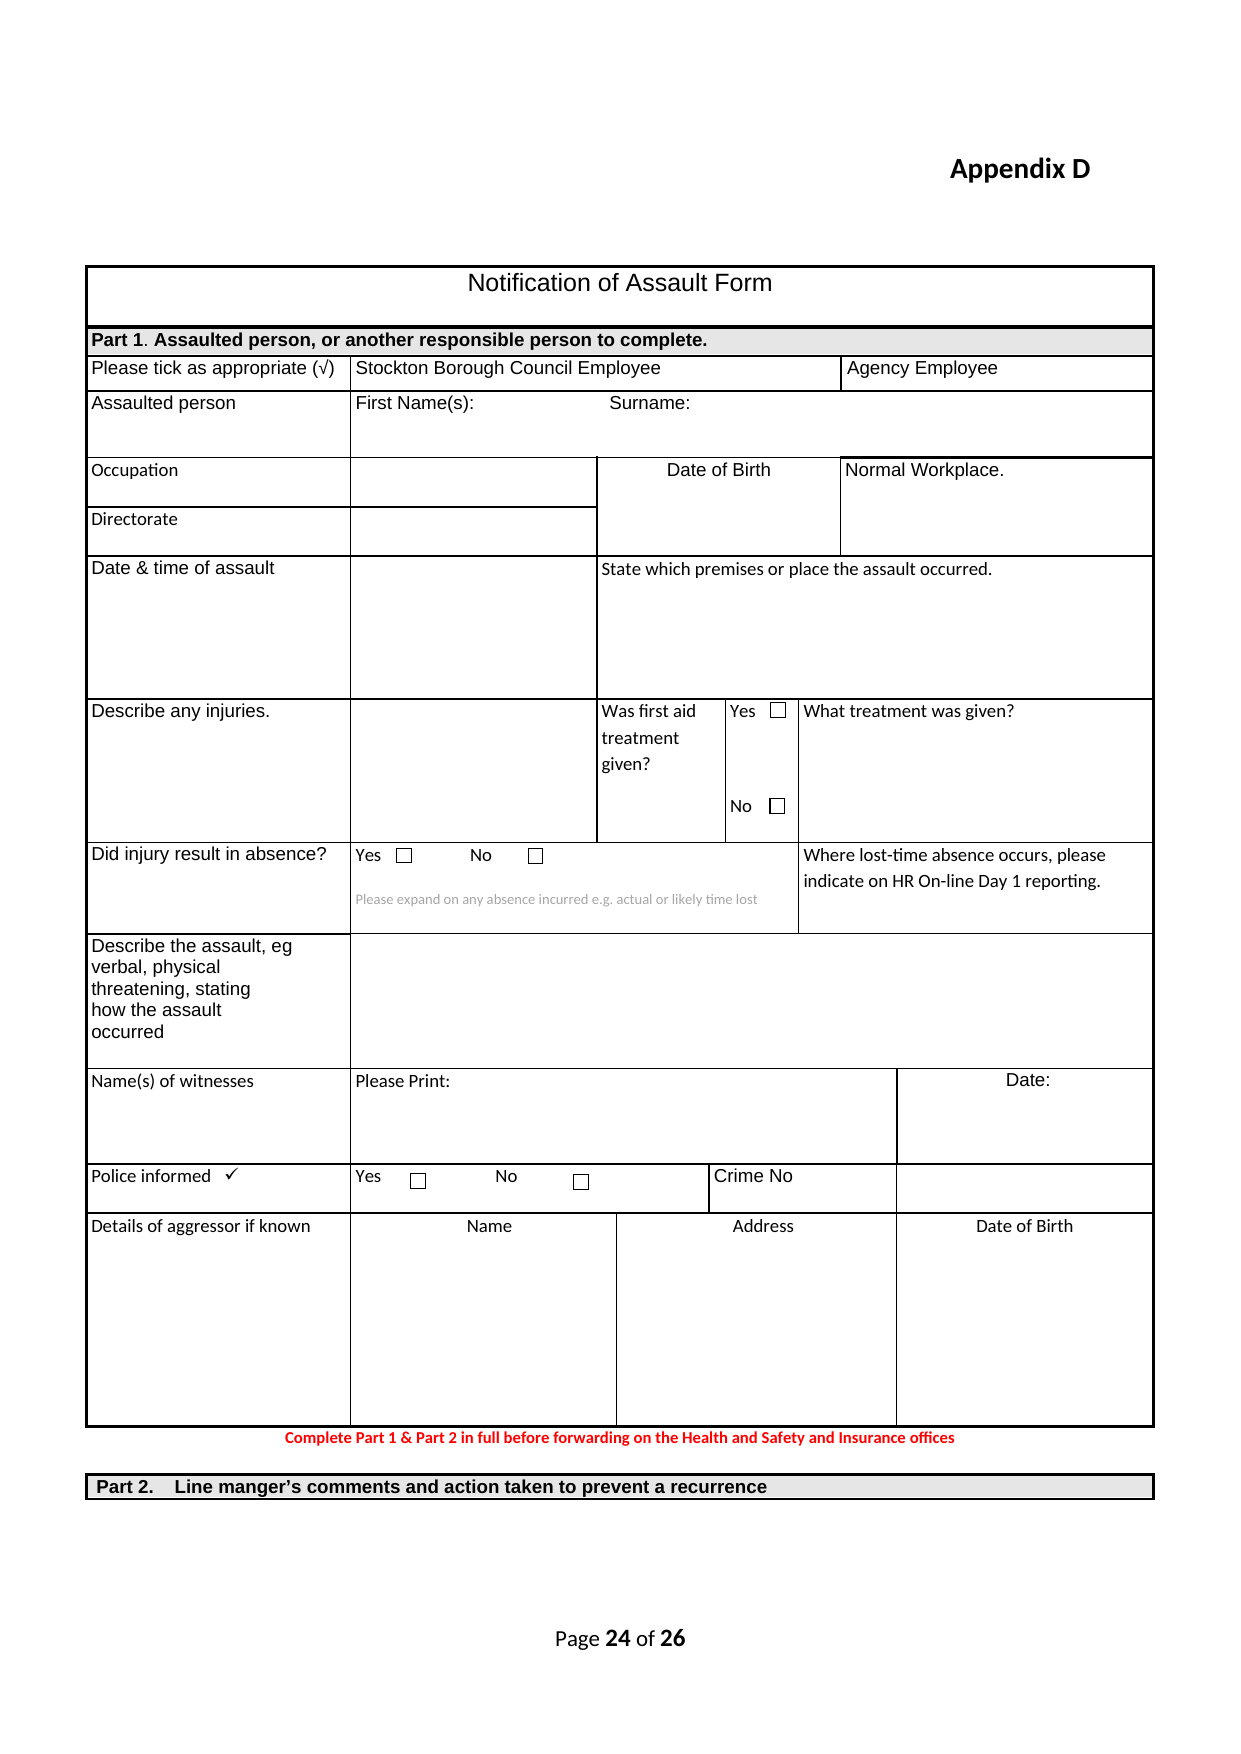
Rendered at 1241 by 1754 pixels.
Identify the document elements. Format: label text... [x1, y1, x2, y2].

table_cell First Name(s): Surname: [351, 392, 1152, 456]
table_cell Please tick as appropriate (√) [88, 357, 350, 390]
table_cell Police informed [88, 1165, 350, 1212]
text Appendix D [150, 150, 1090, 186]
table_cell [351, 700, 596, 842]
table_cell Describe any injuries. [88, 700, 350, 842]
table_cell [351, 458, 596, 506]
table_cell Where lost-time absence occurs, please indicate on HR On-line Day 1 reporting. [799, 843, 1152, 933]
table_cell Yes No [726, 700, 798, 842]
table_cell [897, 1165, 1152, 1212]
table_cell [351, 934, 1152, 1068]
table_cell Date: [898, 1069, 1152, 1163]
table_cell [351, 557, 596, 698]
table_cell Was first aid treatment given? [598, 700, 725, 842]
table_cell State which premises or place the assault occurred. [598, 557, 1152, 698]
table_cell Normal Workplace. [841, 459, 1152, 555]
table_cell Describe the assault, eg verbal, physical threatening, stating how the assault occurred [88, 935, 350, 1068]
table_cell Crime No [710, 1165, 896, 1212]
table_cell What treatment was given? [799, 700, 1152, 842]
table_cell Date of Birth [598, 458, 840, 555]
table_cell Name(s) of witnesses [88, 1069, 350, 1163]
table_cell Yes No Please expand on any absence incurred e.g. actual or likely time lost [351, 843, 798, 933]
table_cell Details of aggressor if known [88, 1214, 350, 1425]
table_cell Name [351, 1214, 616, 1425]
table_cell Stockton Borough Council Employee [351, 357, 840, 390]
table_cell Yes No [351, 1165, 708, 1212]
table_cell [351, 508, 596, 555]
table_cell Assaulted person [88, 392, 350, 456]
table_cell Occupation [88, 458, 350, 506]
table_cell Directorate [88, 508, 350, 555]
table_cell Part 1. Assaulted person, or another responsible person to complete. [88, 329, 1152, 354]
table_cell Date of Birth [897, 1214, 1152, 1425]
table_cell Date & time of assault [88, 557, 350, 698]
table_header Notification of Assault Form [88, 268, 1152, 325]
table_cell Please Print: [351, 1069, 896, 1163]
table_cell Part 2. Line manger’s comments and action taken to prevent a recurrence [88, 1476, 1152, 1497]
table_cell Complete Part 1 & Part 2 in full before forwarding on the Health and Safety and Insurance offices [87, 1428, 1154, 1473]
table_cell Address [617, 1214, 896, 1425]
table_cell Did injury result in absence? [88, 843, 350, 933]
table_cell Agency Employee [842, 357, 1152, 390]
